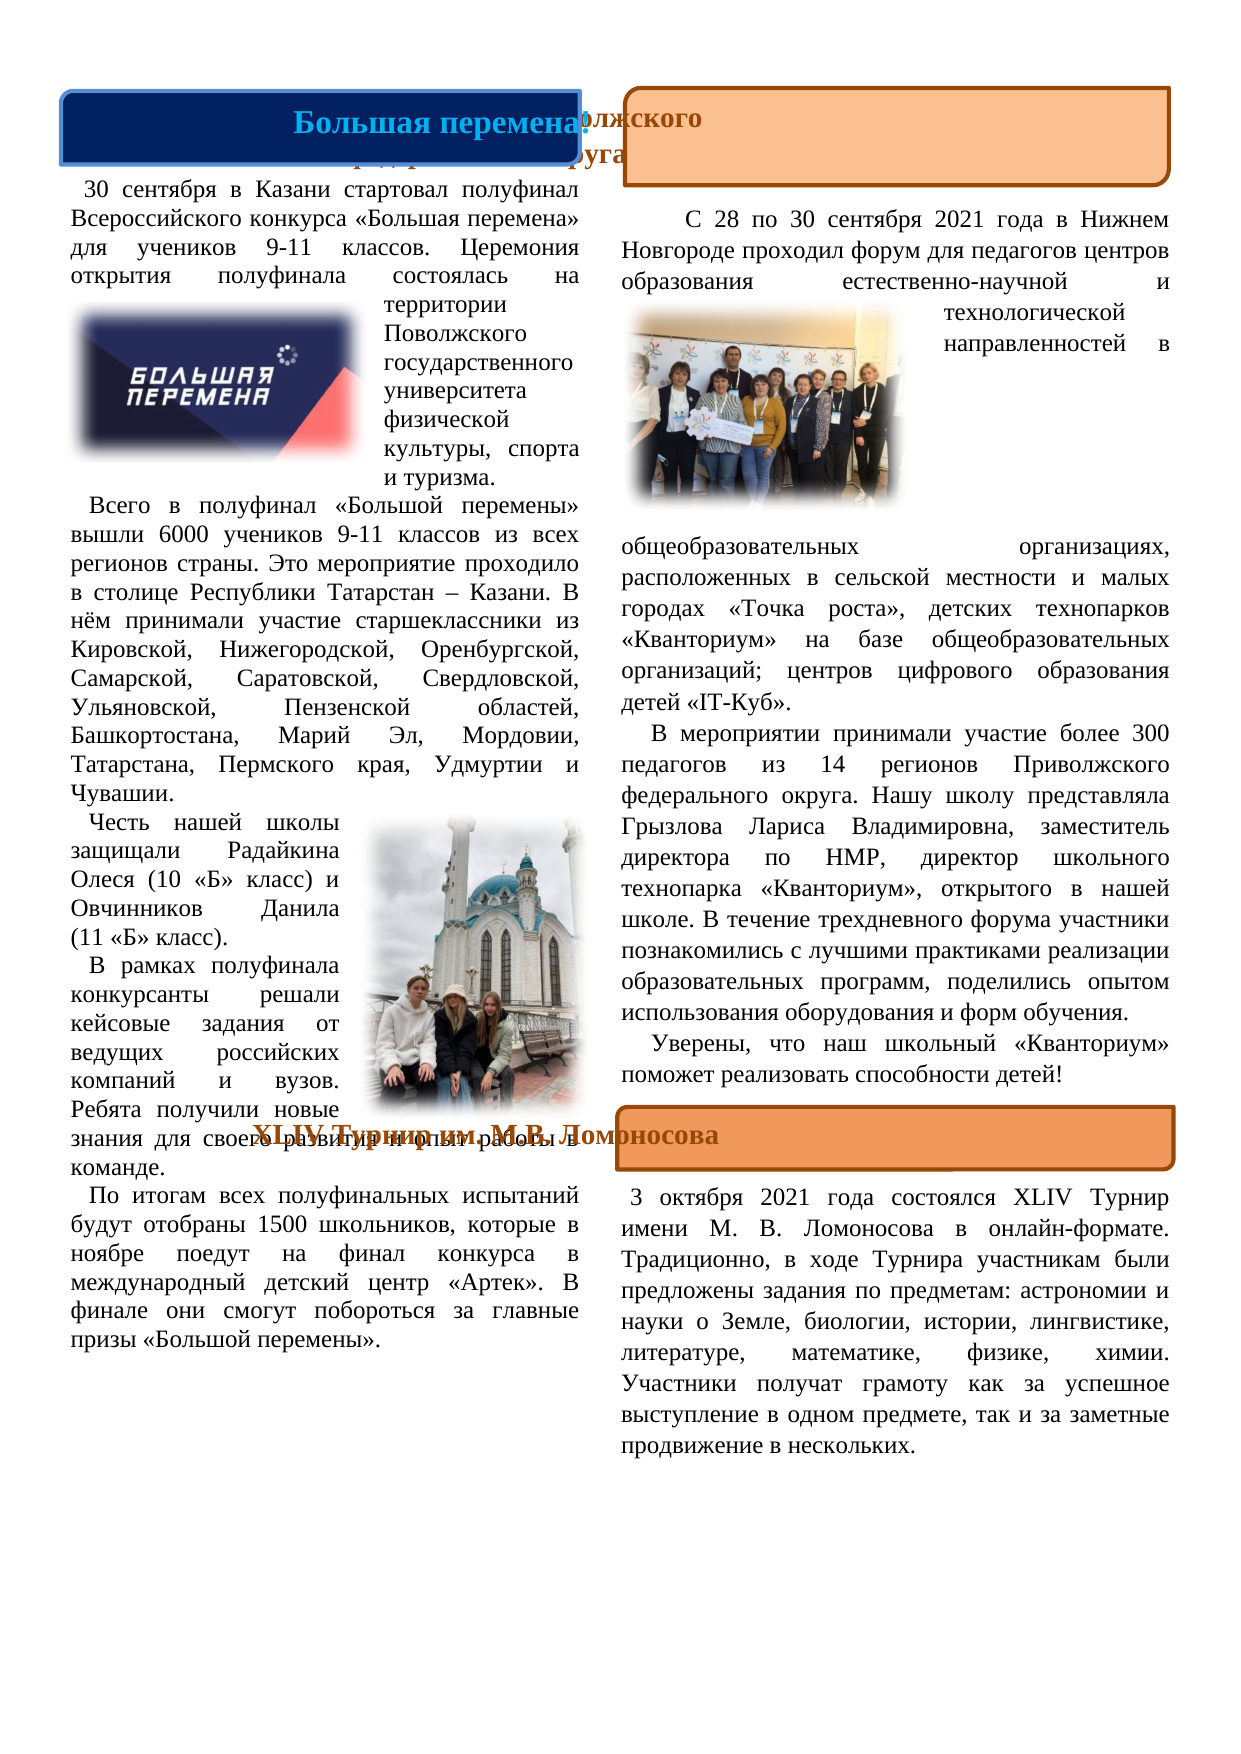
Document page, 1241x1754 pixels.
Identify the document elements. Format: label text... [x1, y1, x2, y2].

picture [94, 327, 339, 437]
picture [651, 327, 879, 483]
table_header С 28 по 30 сентября 2021 года в Нижнем Новгороде проходил форум для педагогов центров образования естественно-научной и технологической направленностей в общеобразовательных организациях, расположенных в сельской местности и малых городах «Точка роста», детских технопарков «Кванториум» на базе общеобразовательных организаций; центров цифрового образования детей «IT-Куб». В мероприятии принимали участие более 300 педагогов из 14 регионов Приволжского федерального округа. Нашу школу представляла Грызлова Лариса Владимировна, заместитель директора по НМР, директор школьного технопарка «Кванториум», открытого в нашей школе. В течение трехдневного форума участники познакомились с лучшими практиками реализации образовательных программ, поделились опытом использования оборудования и форм обучения. Уверены, что наш школьный «Кванториум» поможет реализовать способности детей! 3 октября 2021 года состоялся XLIV Турнир имени М. В. Ломоносова в онлайн-формате. Традиционно, в ходе Турнира участникам были предложены задания по предметам: астрономии и науки о Земле, биологии, истории, лингвистике, литературе, математике, физике, химии. Участники получат грамоту как за успешное выступление в одном предмете, так и за заметные продвижение в нескольких. [591, 59, 1181, 1461]
picture [388, 841, 561, 1091]
table_header 30 сентября в Казани стартовал полуфинал Всероссийского конкурса «Большая перемена» для учеников 9-11 классов. Церемония открытия полуфинала состоялась на территории Поволжского государственного университета физической культуры, спорта и туризма. Всего в полуфинал «Большой перемены» вышли 6000 учеников 9-11 классов из всех регионов страны. Это мероприятие проходило в столице Республики Татарстан – Казани. В нём принимали участие старшеклассники из Кировской, Нижегородской, Оренбургской, Самарской, Саратовской, Свердловской, Ульяновской, Пензенской областей, Башкортостана, Марий Эл, Мордовии, Татарстана, Пермского края, Удмуртии и Чувашии. Честь нашей школы защищали Радайкина Олеся (10 «Б» класс) и Овчинников Данила (11 «Б» класс). В рамках полуфинала конкурсанты решали кейсовые задания от ведущих российских компаний и вузов. Ребята получили новые знания для своего развития и опыт работы в команде. По итогам всех полуфинальных испытаний будут отобраны 1500 школьников, которые в ноябре поедут на финал конкурса в международный детский центр «Артек». В финале они смогут побороться за главные призы «Большой перемены». [59, 125, 591, 1461]
